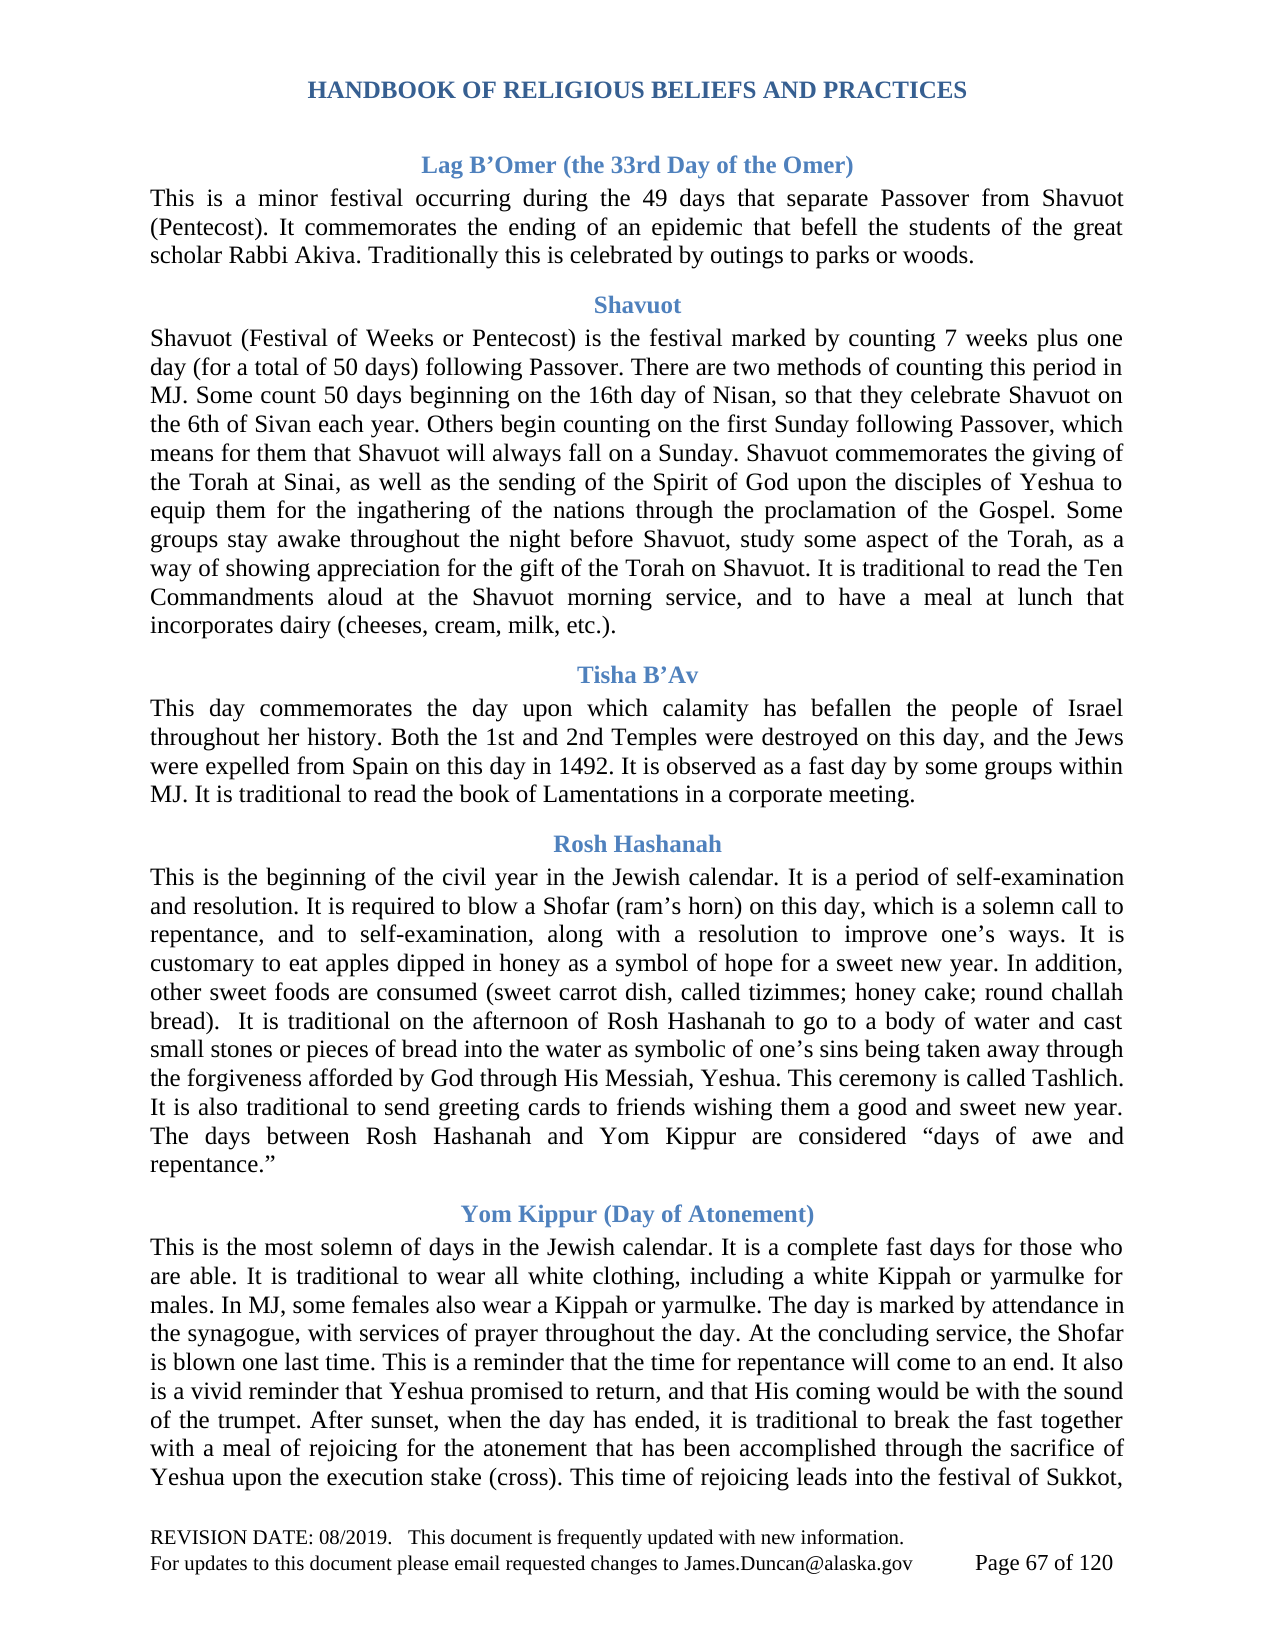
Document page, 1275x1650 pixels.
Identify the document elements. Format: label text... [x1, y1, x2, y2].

subtitle Yom Kippur (Day of Atonement) [150, 1199, 1125, 1228]
text This is a minor festival occurring during the 49 days that separate Passover from Shavuot (Pentecost). It commemorates the ending of an epidemic that befell the students of the great scholar Rabbi Akiva. Traditionally this is celebrated by outings to parks or woods. [150, 183, 1125, 269]
subtitle Rosh Hashanah [150, 829, 1125, 858]
text Shavuot (Festival of Weeks or Pentecost) is the festival marked by counting 7 weeks plus one day (for a total of 50 days) following Passover. There are two methods of counting this period in MJ. Some count 50 days beginning on the 16th day of Nisan, so that they celebrate Shavuot on the 6th of Sivan each year. Others begin counting on the first Sunday following Passover, which means for them that Shavuot will always fall on a Sunday. Shavuot commemorates the giving of the Torah at Sinai, as well as the sending of the Spirit of God upon the disciples of Yeshua to equip them for the ingathering of the nations through the proclamation of the Gospel. Some groups stay awake throughout the night before Shavuot, study some aspect of the Torah, as a way of showing appreciation for the gift of the Torah on Shavuot. It is traditional to read the Ten Commandments aloud at the Shavuot morning service, and to have a meal at lunch that incorporates dairy (cheeses, cream, milk, etc.). [150, 323, 1125, 639]
subtitle Tisha B’Av [150, 660, 1125, 689]
text This day commemorates the day upon which calamity has befallen the people of Israel throughout her history. Both the 1st and 2nd Temples were destroyed on this day, and the Jews were expelled from Spain on this day in 1492. It is observed as a fast day by some groups within MJ. It is traditional to read the book of Lamentations in a corporate meeting. [150, 693, 1125, 808]
text This is the beginning of the civil year in the Jewish calendar. It is a period of self-examination and resolution. It is required to blow a Shofar (ram’s horn) on this day, which is a solemn call to repentance, and to self-examination, along with a resolution to improve one’s ways. It is customary to eat apples dipped in honey as a symbol of hope for a sweet new year. In addition, other sweet foods are consumed (sweet carrot dish, called tizimmes; honey cake; round challah bread). It is traditional on the afternoon of Rosh Hashanah to go to a body of water and cast small stones or pieces of bread into the water as symbolic of one’s sins being taken away through the forgiveness afforded by God through His Messiah, Yeshua. This ceremony is called Tashlich. It is also traditional to send greeting cards to friends wishing them a good and sweet new year. The days between Rosh Hashanah and Yom Kippur are considered “days of awe and repentance.” [150, 862, 1125, 1178]
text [150, 1232, 1125, 1491]
subtitle Shavuot [150, 290, 1125, 319]
subtitle Lag B’Omer (the 33rd Day of the Omer) [150, 150, 1125, 179]
